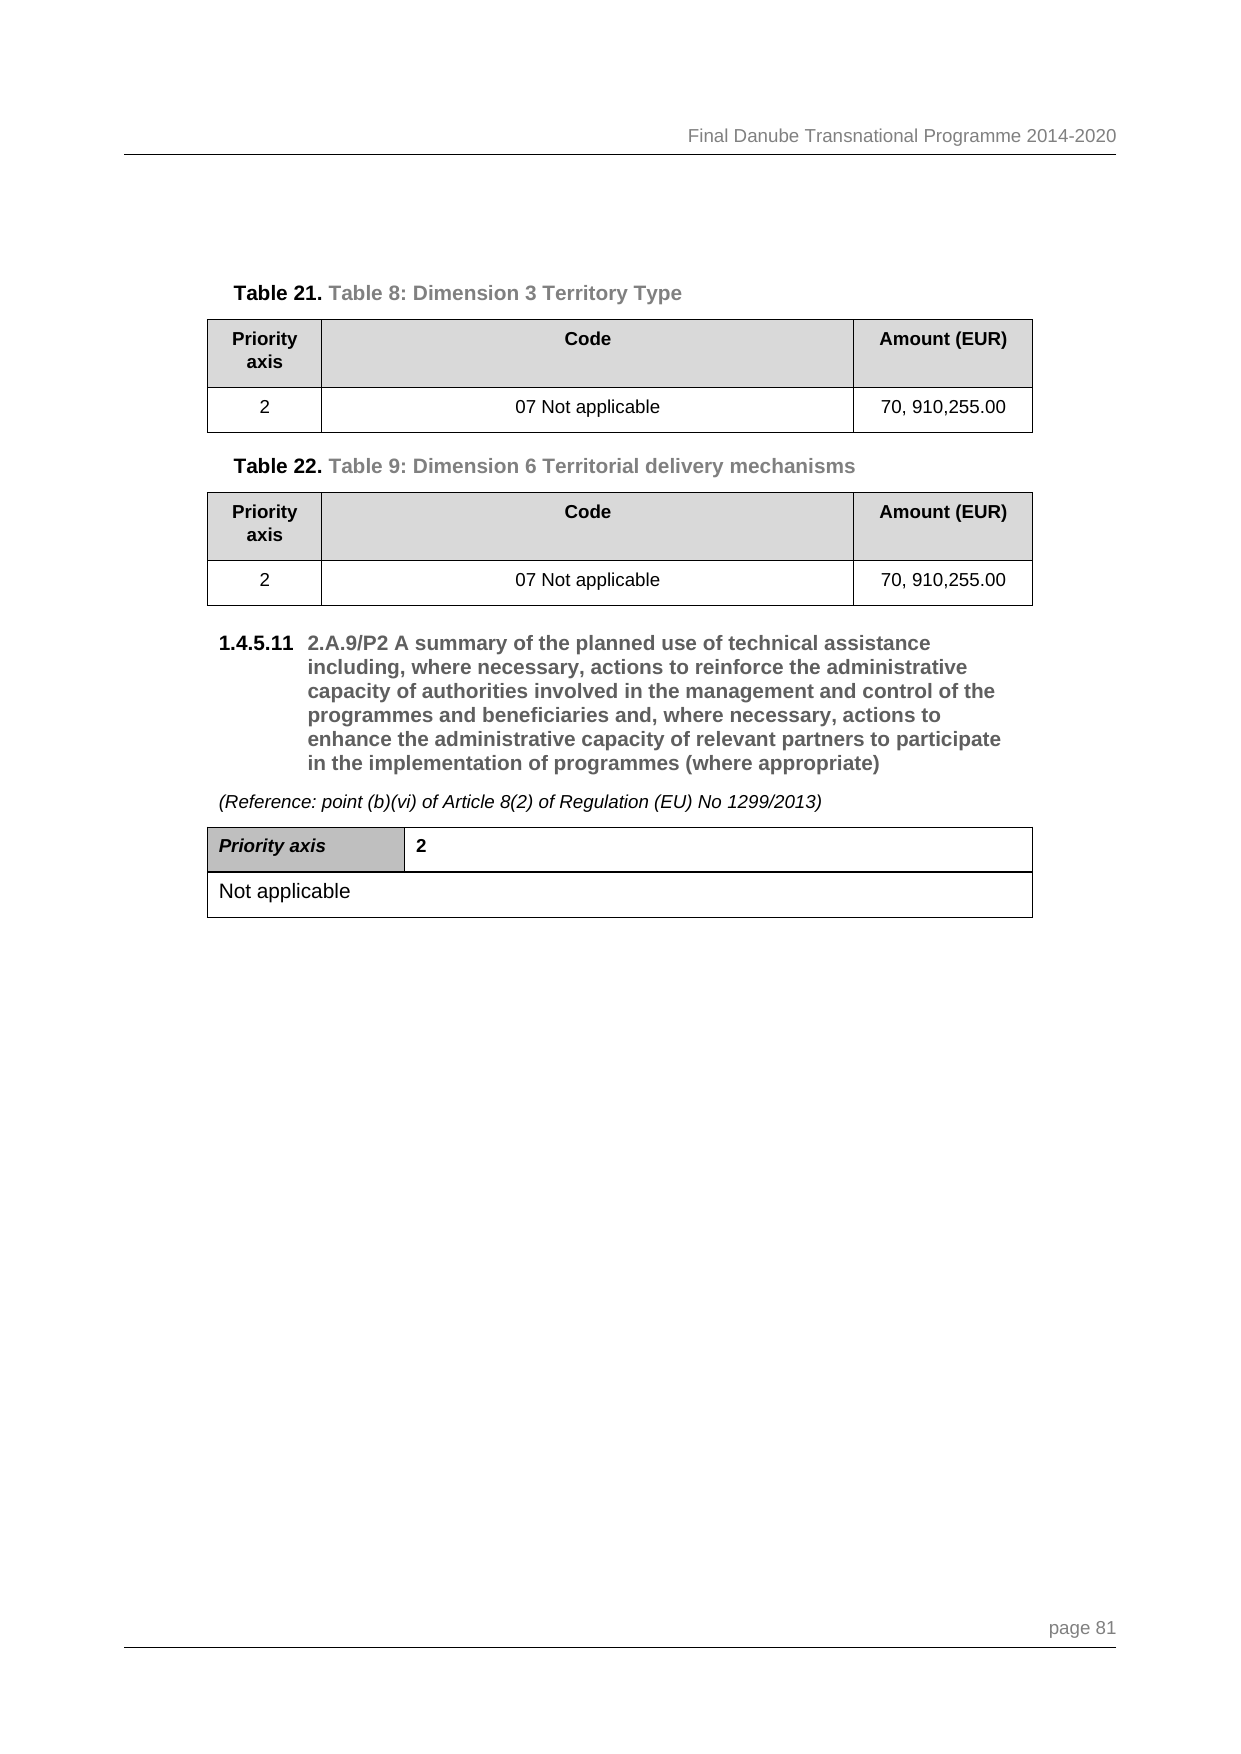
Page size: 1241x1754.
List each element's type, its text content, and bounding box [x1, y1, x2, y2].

table_header Amount (EUR) [854, 320, 1032, 387]
table_header Priority axis [208, 493, 321, 560]
table_cell 2 [208, 388, 321, 432]
table_cell Not applicable [208, 873, 1032, 917]
table_cell 2 [208, 561, 321, 605]
text Table 9: Dimension 6 Territorial delivery mechanisms [233, 454, 1016, 478]
table_header Priority axis [208, 320, 321, 387]
table_header Amount (EUR) [854, 493, 1032, 560]
text 2.A.9/P2 A summary of the planned use of technical assistance including, where necessary, actions to reinforce the administrative capacity of authorities involved in the management and control of the programmes and beneficiaries and, where necessary, actions to enhance the administrative capacity of relevant partners to participate in the implementation of programmes (where appropriate) [218, 631, 1022, 774]
table_cell 07 Not applicable [322, 561, 853, 605]
text (Reference: point (b)(vi) of Article 8(2) of Regulation (EU) No 1299/2013) [218, 789, 1022, 812]
table_header Priority axis [208, 828, 404, 871]
table_header Code [322, 320, 853, 387]
table_header Code [322, 493, 853, 560]
table_cell 07 Not applicable [322, 388, 853, 432]
table_cell 70, 910,255.00 [854, 561, 1032, 605]
table_header 2 [405, 828, 1032, 871]
text Table 8: Dimension 3 Territory Type [233, 281, 1016, 305]
table_cell 70, 910,255.00 [854, 388, 1032, 432]
